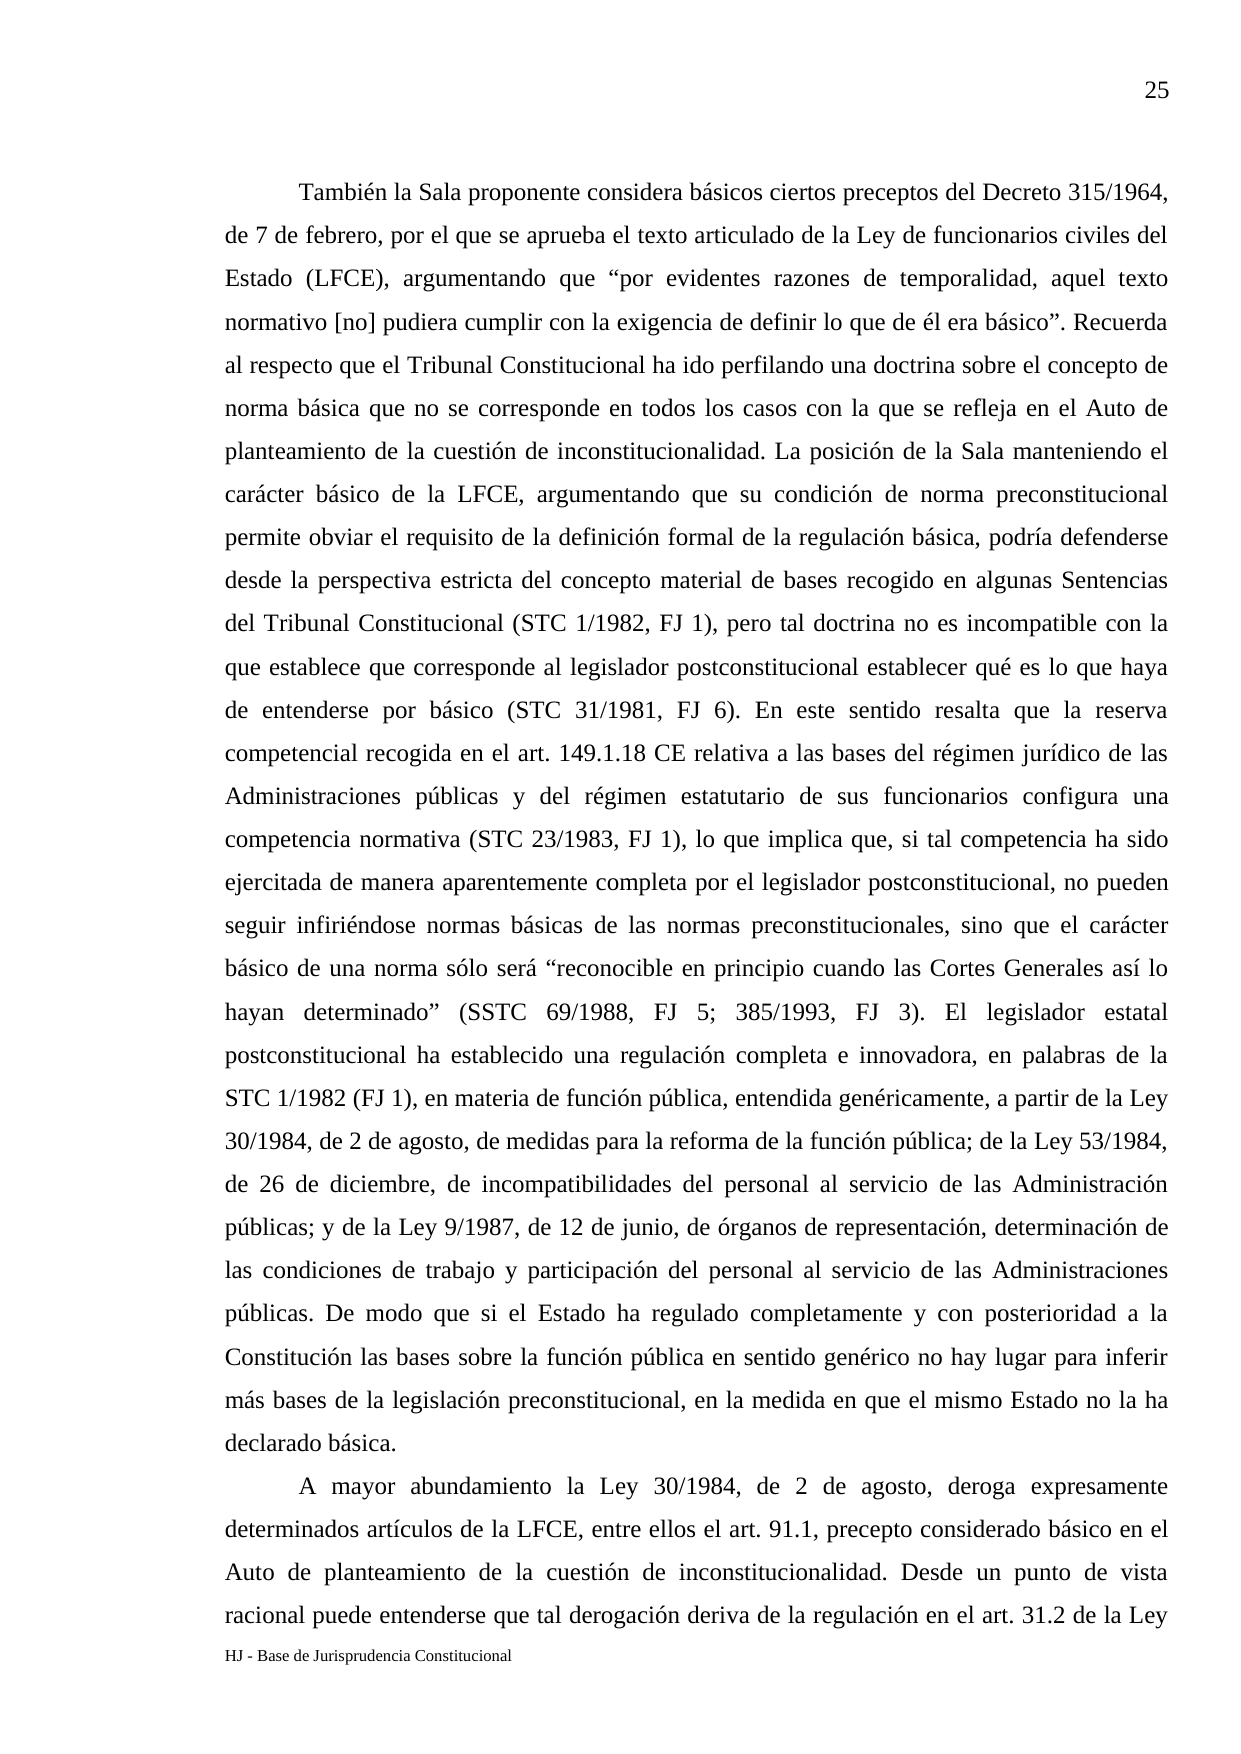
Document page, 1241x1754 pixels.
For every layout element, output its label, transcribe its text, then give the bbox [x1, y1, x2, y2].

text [224, 1471, 1169, 1629]
text También la Sala proponente considera básicos ciertos preceptos del Decreto 315/1964, de 7 de febrero, por el que se aprueba el texto articulado de la Ley de funcionarios civiles del Estado (LFCE), argumentando que “por evidentes razones de temporalidad, aquel texto normativo [no] pudiera cumplir con la exigencia de definir lo que de él era básico”. Recuerda al respecto que el Tribunal Constitucional ha ido perfilando una doctrina sobre el concepto de norma básica que no se corresponde en todos los casos con la que se refleja en el Auto de planteamiento de la cuestión de inconstitucionalidad. La posición de la Sala manteniendo el carácter básico de la LFCE, argumentando que su condición de norma preconstitucional permite obviar el requisito de la definición formal de la regulación básica, podría defenderse desde la perspectiva estricta del concepto material de bases recogido en algunas Sentencias del Tribunal Constitucional (STC 1/1982, FJ 1), pero tal doctrina no es incompatible con la que establece que corresponde al legislador postconstitucional establecer qué es lo que haya de entenderse por básico (STC 31/1981, FJ 6). En este sentido resalta que la reserva competencial recogida en el art. 149.1.18 CE relativa a las bases del régimen jurídico de las Administraciones públicas y del régimen estatutario de sus funcionarios configura una competencia normativa (STC 23/1983, FJ 1), lo que implica que, si tal competencia ha sido ejercitada de manera aparentemente completa por el legislador postconstitucional, no pueden seguir infiriéndose normas básicas de las normas preconstitucionales, sino que el carácter básico de una norma sólo será “reconocible en principio cuando las Cortes Generales así lo hayan determinado” (SSTC 69/1988, FJ 5; 385/1993, FJ 3). El legislador estatal postconstitucional ha establecido una regulación completa e innovadora, en palabras de la STC 1/1982 (FJ 1), en materia de función pública, entendida genéricamente, a partir de la Ley 30/1984, de 2 de agosto, de medidas para la reforma de la función pública; de la Ley 53/1984, de 26 de diciembre, de incompatibilidades del personal al servicio de las Administración públicas; y de la Ley 9/1987, de 12 de junio, de órganos de representación, determinación de las condiciones de trabajo y participación del personal al servicio de las Administraciones públicas. De modo que si el Estado ha regulado completamente y con posterioridad a la Constitución las bases sobre la función pública en sentido genérico no hay lugar para inferir más bases de la legislación preconstitucional, en la medida en que el mismo Estado no la ha declarado básica. [224, 177, 1169, 1457]
